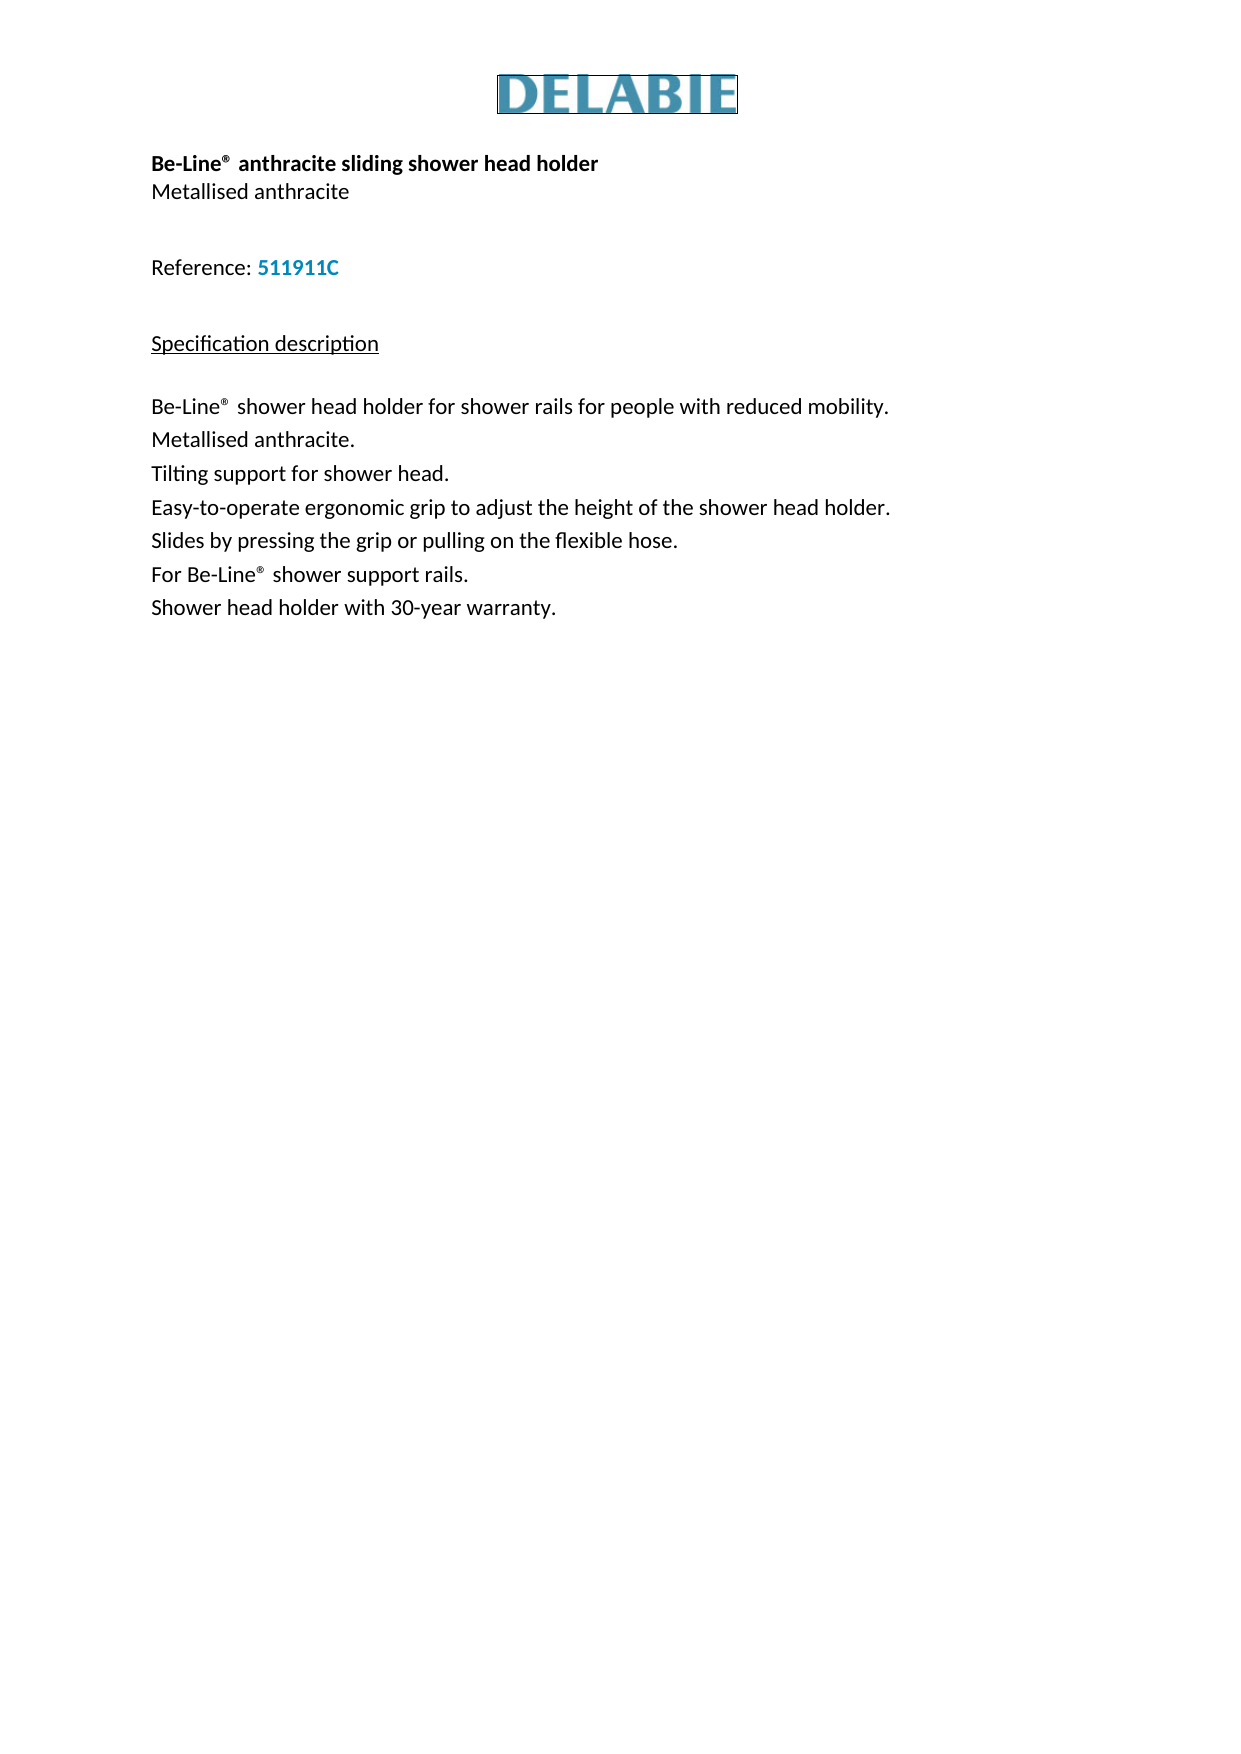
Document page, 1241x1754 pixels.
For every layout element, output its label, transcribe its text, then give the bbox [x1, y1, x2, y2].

text Easy-to-operate ergonomic grip to adjust the height of the shower head holder. [151, 493, 1084, 521]
text For Be-Line® shower support rails. [151, 560, 1084, 588]
text Specification description [151, 329, 1084, 357]
text Metallised anthracite. [151, 426, 1084, 453]
text Reference: 511911C [151, 253, 1084, 281]
text Tilting support for shower head. [151, 459, 1084, 487]
text Shower head holder with 30-year warranty. [151, 593, 1084, 621]
text Metallised anthracite [151, 177, 1084, 205]
picture [498, 76, 737, 113]
text Be-Line® shower head holder for shower rails for people with reduced mobility. [151, 392, 1084, 420]
text Slides by pressing the grip or pulling on the flexible hose. [151, 526, 1084, 554]
text Be-Line® anthracite sliding shower head holder [151, 149, 1084, 177]
